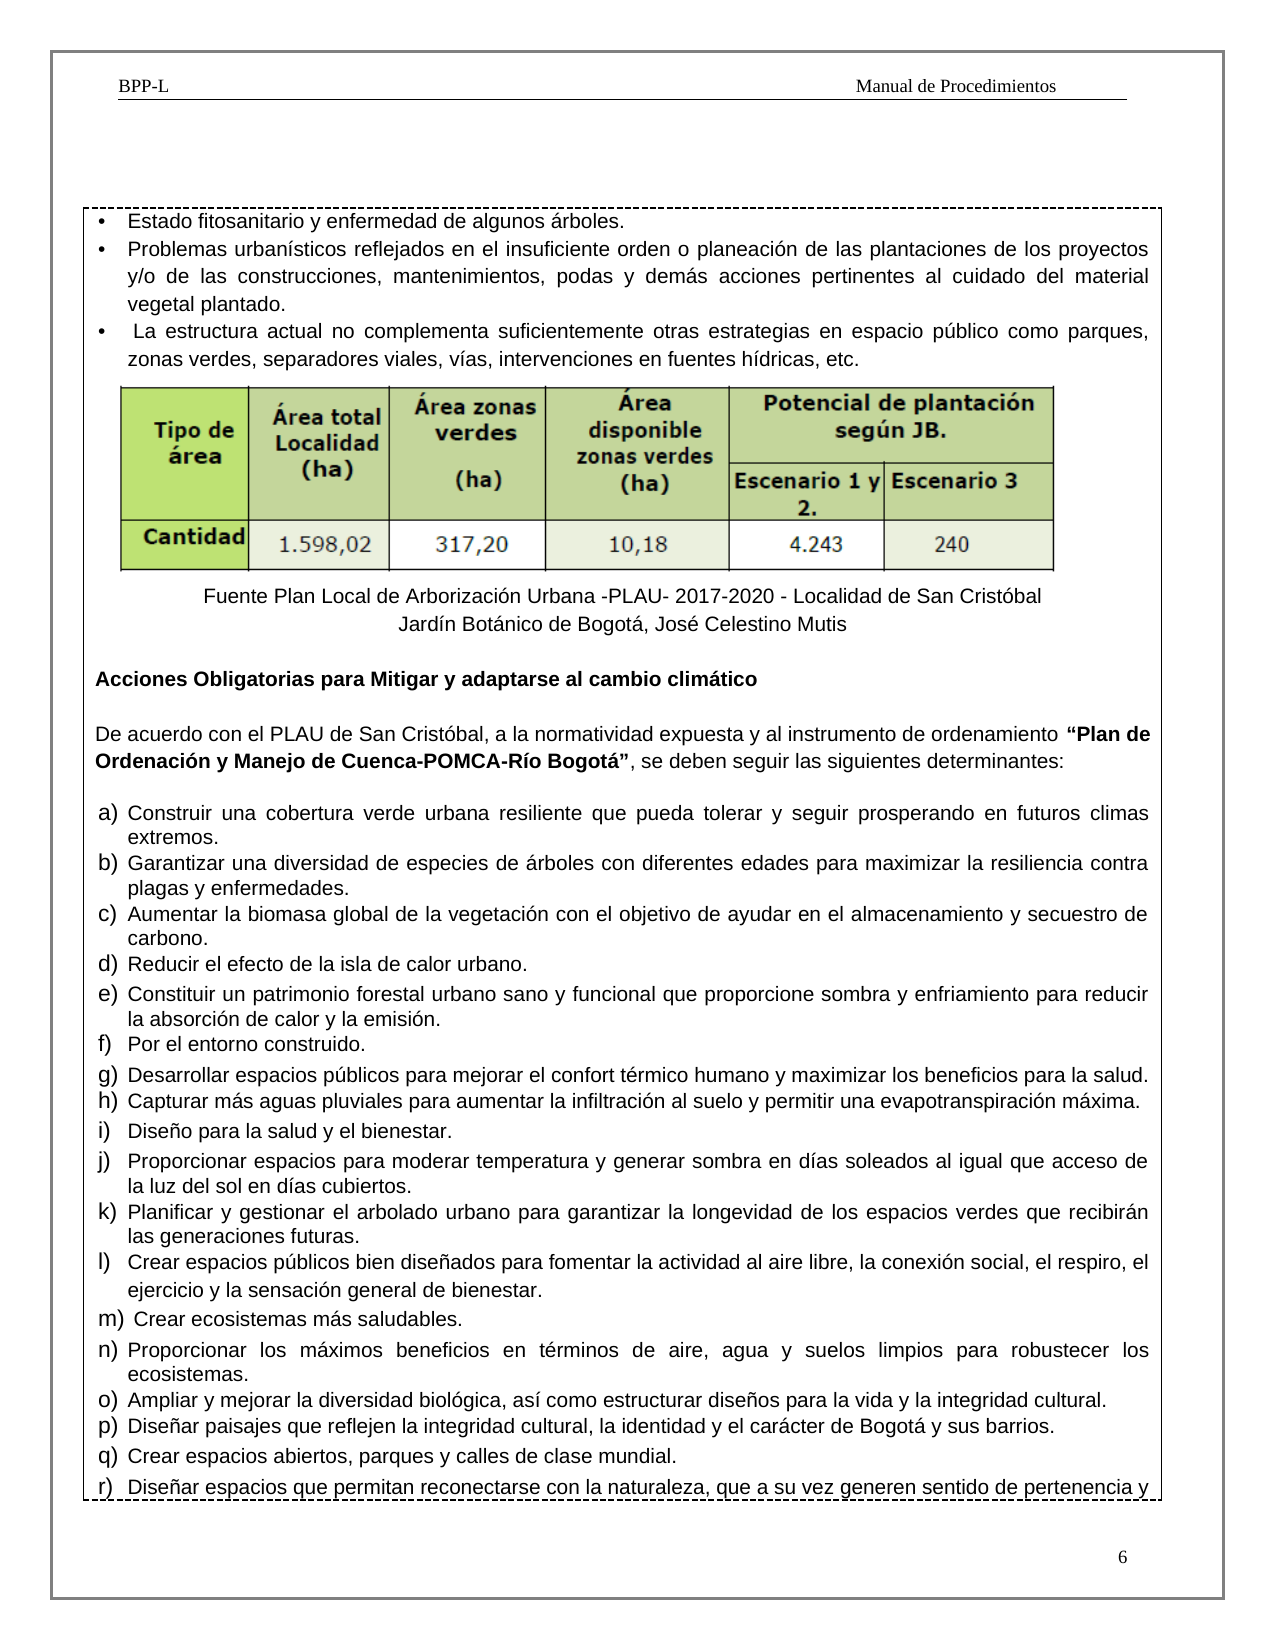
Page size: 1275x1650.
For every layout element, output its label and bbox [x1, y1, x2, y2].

table_cell [84, 207, 1161, 1499]
